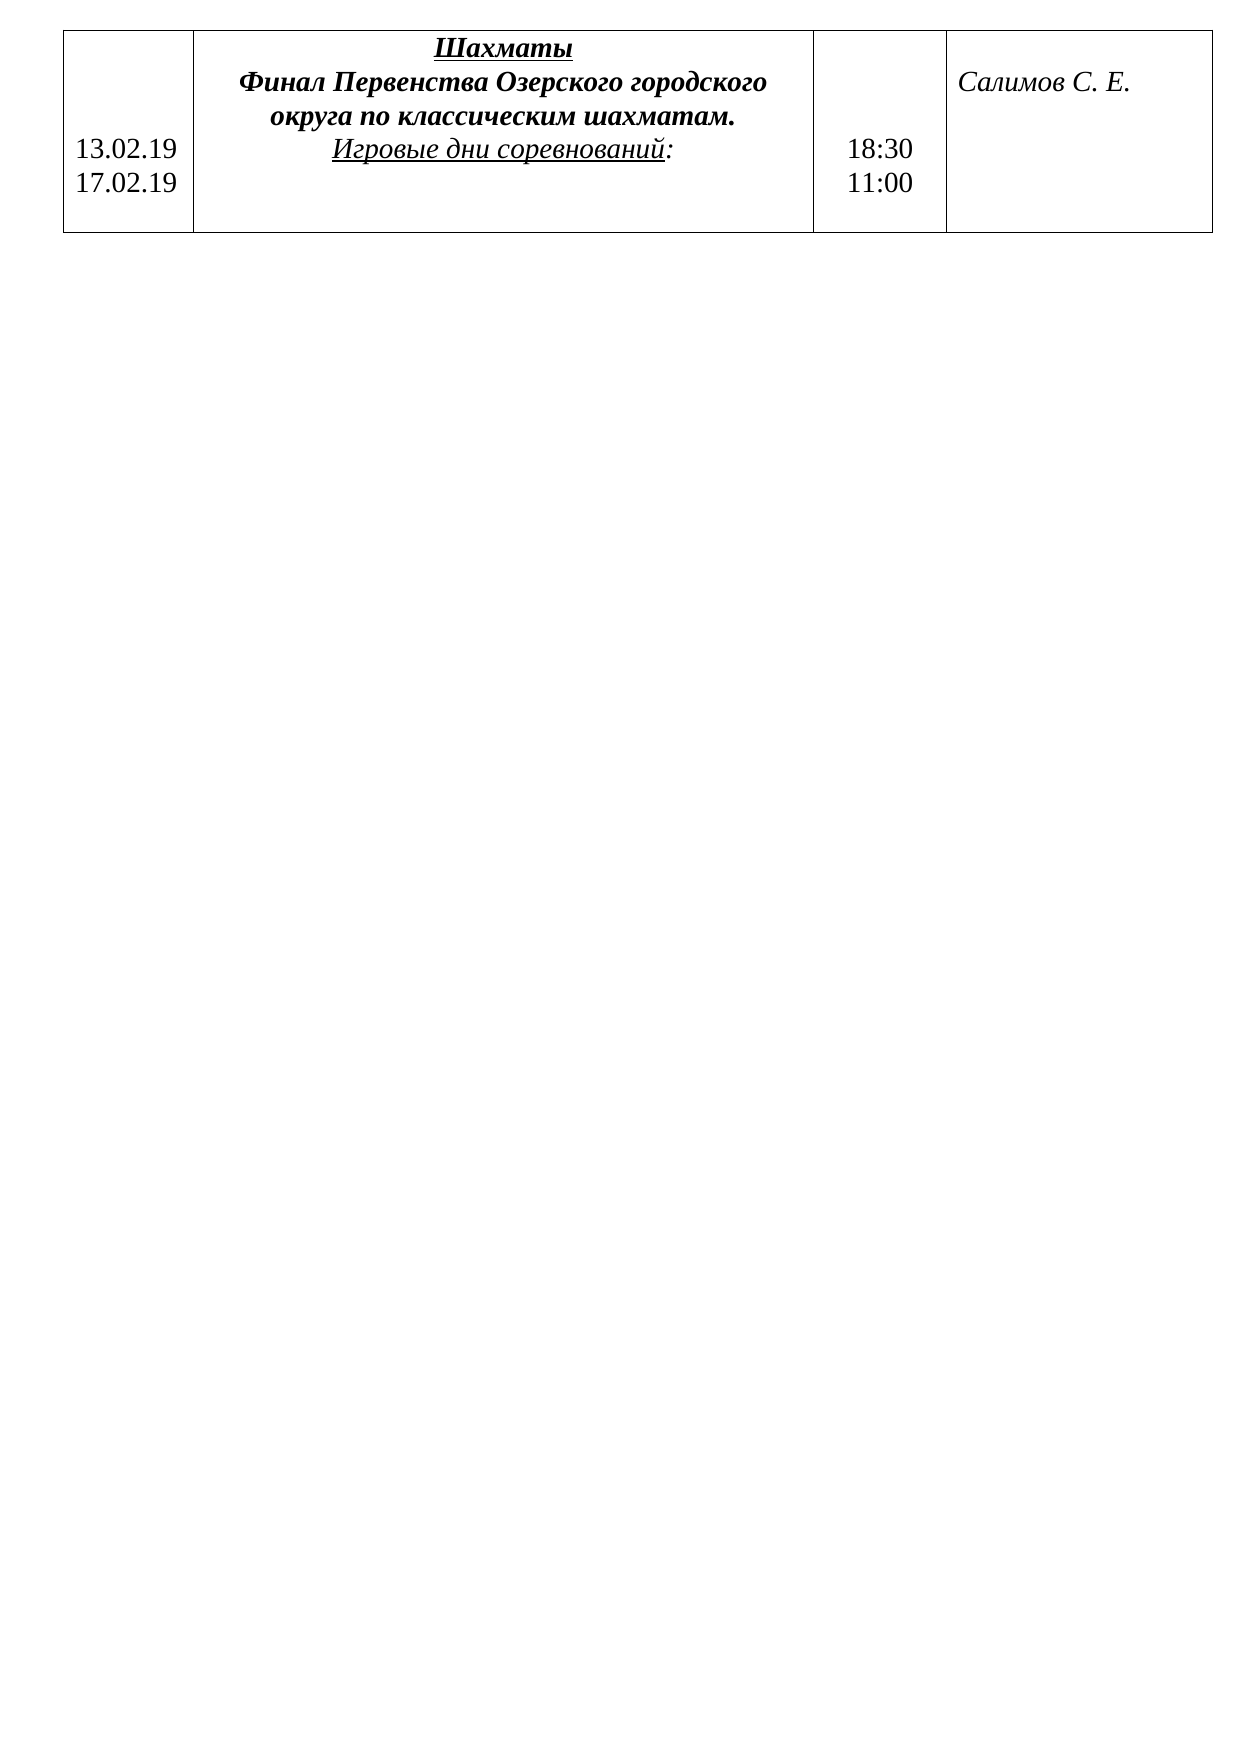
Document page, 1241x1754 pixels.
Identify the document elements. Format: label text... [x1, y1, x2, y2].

table_cell Салимов С. Е. [947, 31, 1212, 232]
table_cell 13.02.19 17.02.19 [64, 31, 193, 232]
table_cell 18:30 11:00 [814, 31, 946, 232]
table_cell Шахматы Финал Первенства Озерского городского округа по классическим шахматам. Игровые дни соревнований: [194, 31, 813, 232]
